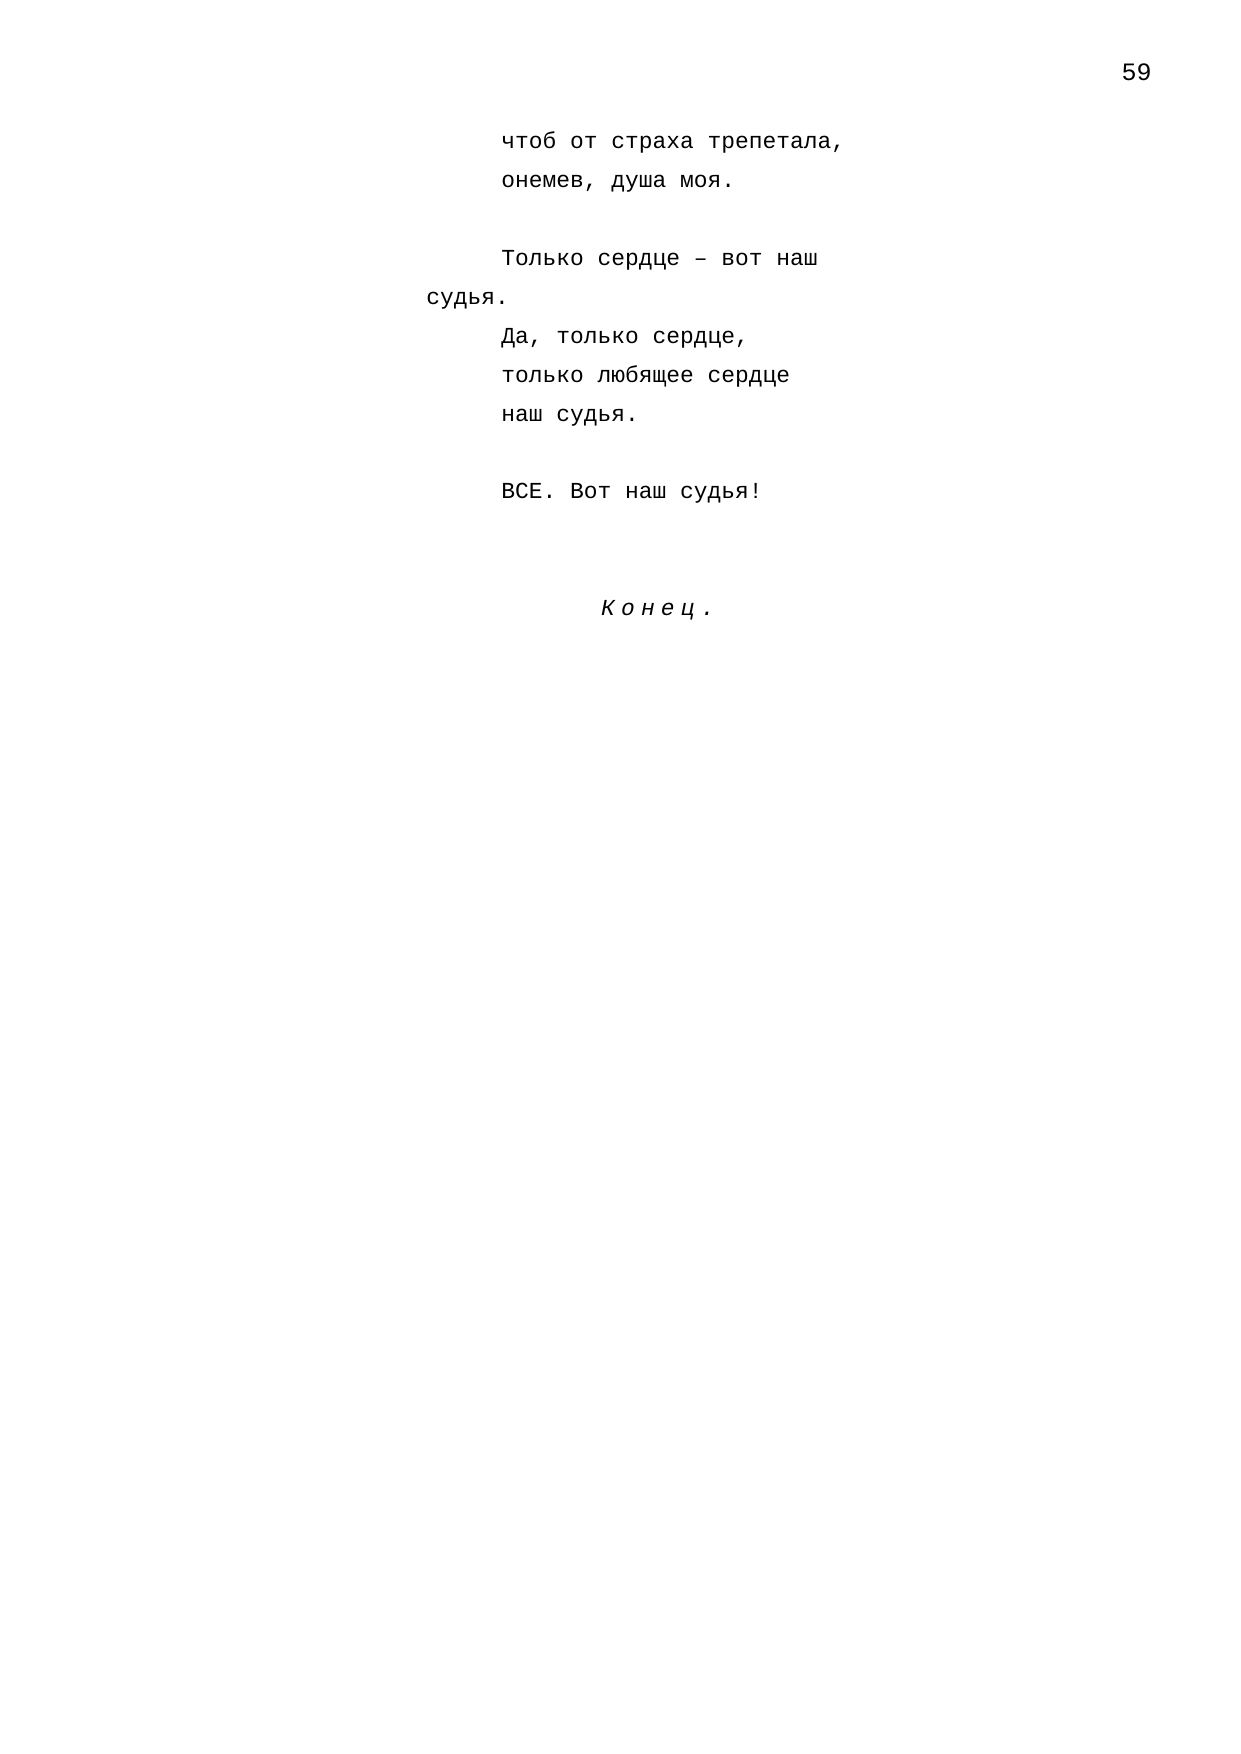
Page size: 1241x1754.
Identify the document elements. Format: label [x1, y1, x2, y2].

table_cell [78, 130, 1163, 674]
